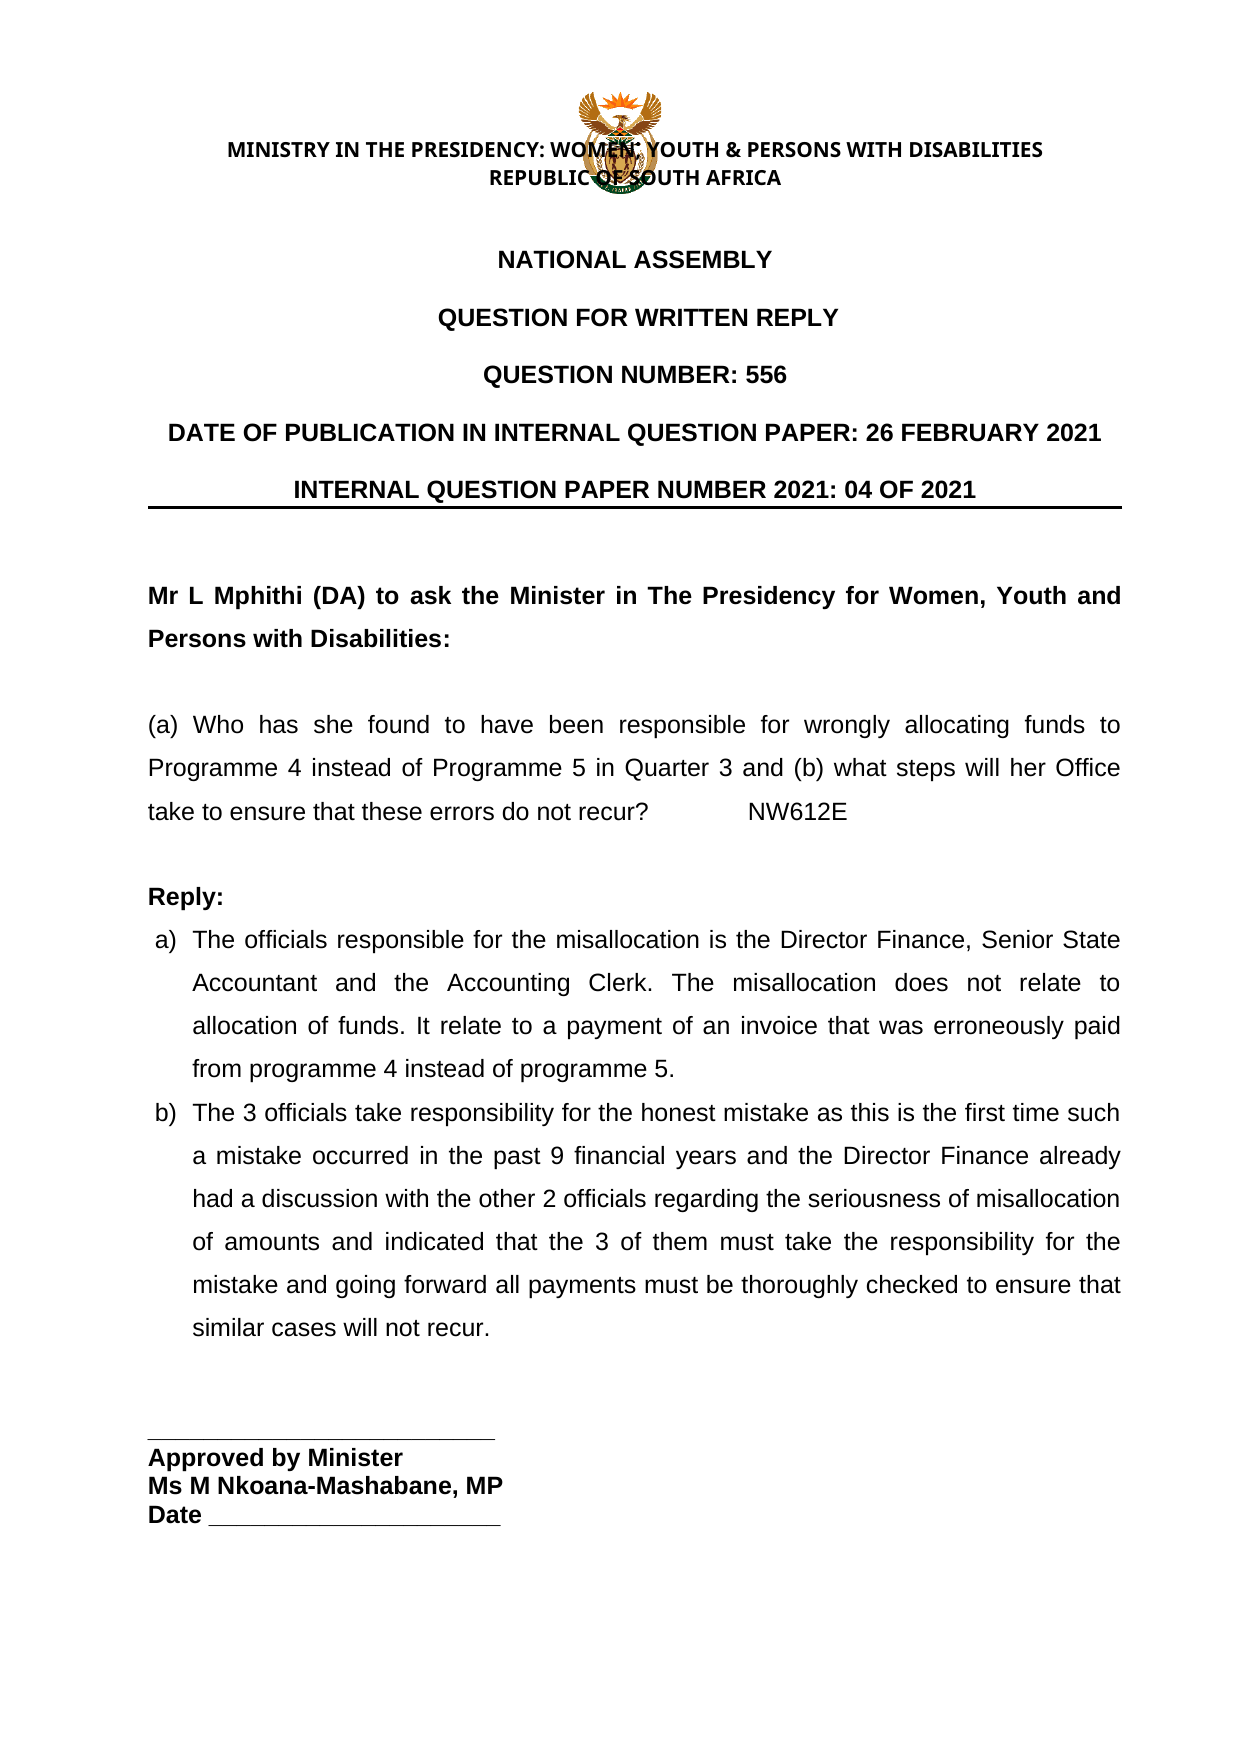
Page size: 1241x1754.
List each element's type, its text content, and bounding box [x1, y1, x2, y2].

text Ms M Nkoana-Mashabane, MP [148, 1471, 1122, 1500]
text QUESTION FOR WRITTEN REPLY [148, 302, 1122, 331]
list The 3 officials take responsibility for the honest mistake as this is the first time such a mistake occurred in the past 9 financial years and the Director Finance already had a discussion with the other 2 officials regarding the seriousness of misallocation of amounts and indicated that the 3 of them must take the responsibility for the mistake and going forward all payments must be thoroughly checked to ensure that similar cases will not recur. [154, 1098, 1122, 1342]
text Reply: [148, 882, 1122, 911]
text Approved by Minister [148, 1443, 1122, 1471]
text NATIONAL ASSEMBLY [148, 245, 1122, 274]
text (a) Who has she found to have been responsible for wrongly allocating funds to Programme 4 instead of Programme 5 in Quarter 3 and (b) what steps will her Office take to ensure that these errors do not recur? NW612E [148, 710, 1122, 825]
text Mr L Mphithi (DA) to ask the Minister in The Presidency for Women, Youth and Persons with Disabilities: [148, 581, 1122, 653]
text INTERNAL QUESTION PAPER NUMBER 2021: 04 OF 2021 [148, 475, 1122, 506]
text _________________________ [148, 1414, 1122, 1443]
text DATE OF PUBLICATION IN INTERNAL QUESTION PAPER: 26 FEBRUARY 2021 [148, 417, 1122, 446]
text QUESTION NUMBER: 556 [148, 360, 1122, 389]
list The officials responsible for the misallocation is the Director Finance, Senior State Accountant and the Accounting Clerk. The misallocation does not relate to allocation of funds. It relate to a payment of an invoice that was erroneously paid from programme 4 instead of programme 5. [154, 925, 1122, 1083]
text Date _____________________ [148, 1500, 1122, 1529]
picture [578, 145, 582, 155]
picture [578, 91, 662, 194]
